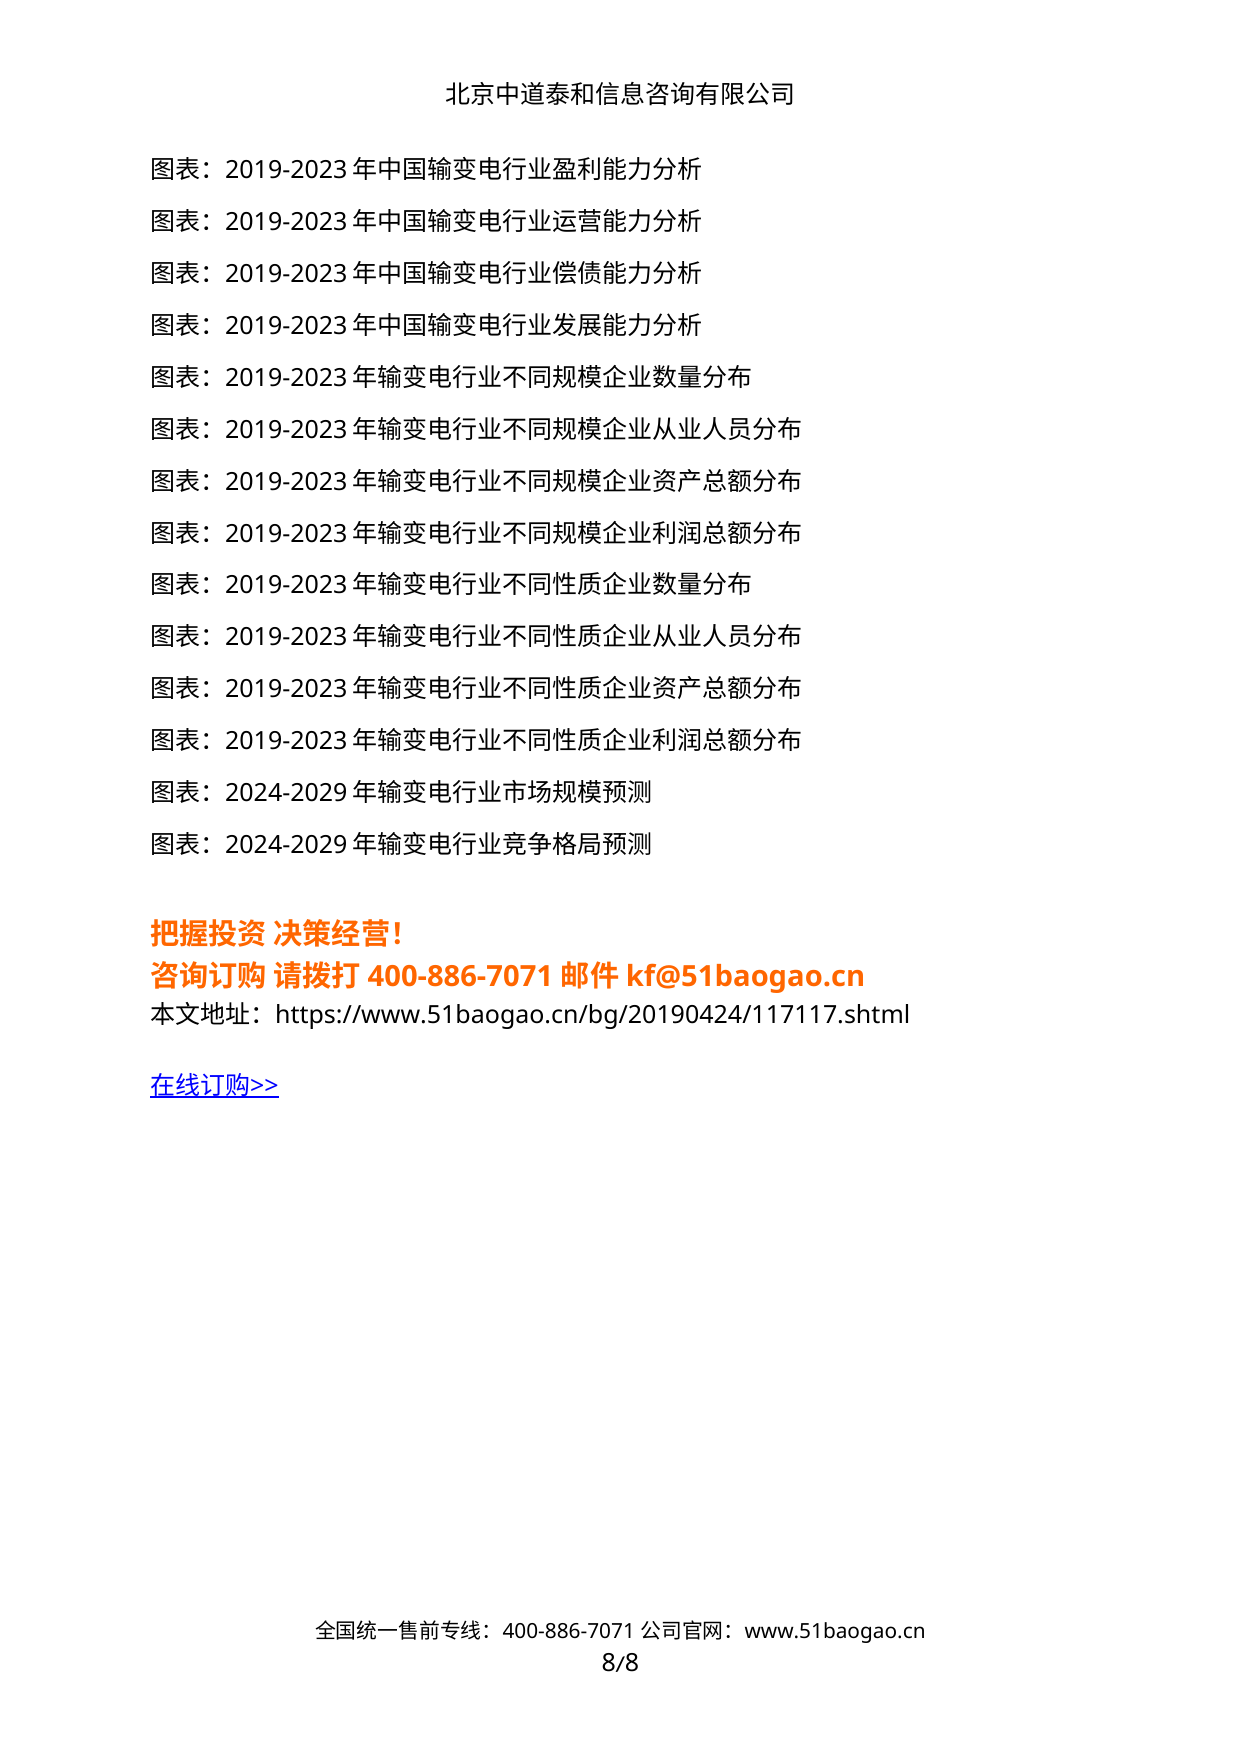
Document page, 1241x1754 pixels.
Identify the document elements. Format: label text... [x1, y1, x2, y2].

text 图表：2024-2029年输变电行业市场规模预测 [150, 772, 1090, 809]
text 在线订购>> [150, 1031, 1090, 1102]
text 图表：2019-2023年输变电行业不同规模企业资产总额分布 [150, 461, 1090, 497]
text 图表：2019-2023年中国输变电行业发展能力分析 [150, 306, 1090, 342]
text 图表：2019-2023年输变电行业不同规模企业利润总额分布 [150, 513, 1090, 549]
text 图表：2019-2023年输变电行业不同规模企业数量分布 [150, 357, 1090, 394]
text 图表：2019-2023年中国输变电行业盈利能力分析 [150, 150, 1090, 186]
text 图表：2019-2023年输变电行业不同性质企业利润总额分布 [150, 721, 1090, 757]
text 把握投资 决策经营！咨询订购 请拨打 400-886-7071 邮件 kf@51baogao.cn本文地址：https://www.51baogao.cn/bg/20190424/117117.shtml [150, 876, 1090, 1031]
text 图表：2019-2023年输变电行业不同性质企业资产总额分布 [150, 669, 1090, 705]
text 图表：2024-2029年输变电行业竞争格局预测 [150, 824, 1090, 861]
text 图表：2019-2023年输变电行业不同性质企业数量分布 [150, 565, 1090, 601]
text 图表：2019-2023年中国输变电行业运营能力分析 [150, 202, 1090, 238]
text 图表：2019-2023年输变电行业不同性质企业从业人员分布 [150, 617, 1090, 653]
text 图表：2019-2023年输变电行业不同规模企业从业人员分布 [150, 409, 1090, 446]
text 图表：2019-2023年中国输变电行业偿债能力分析 [150, 254, 1090, 290]
